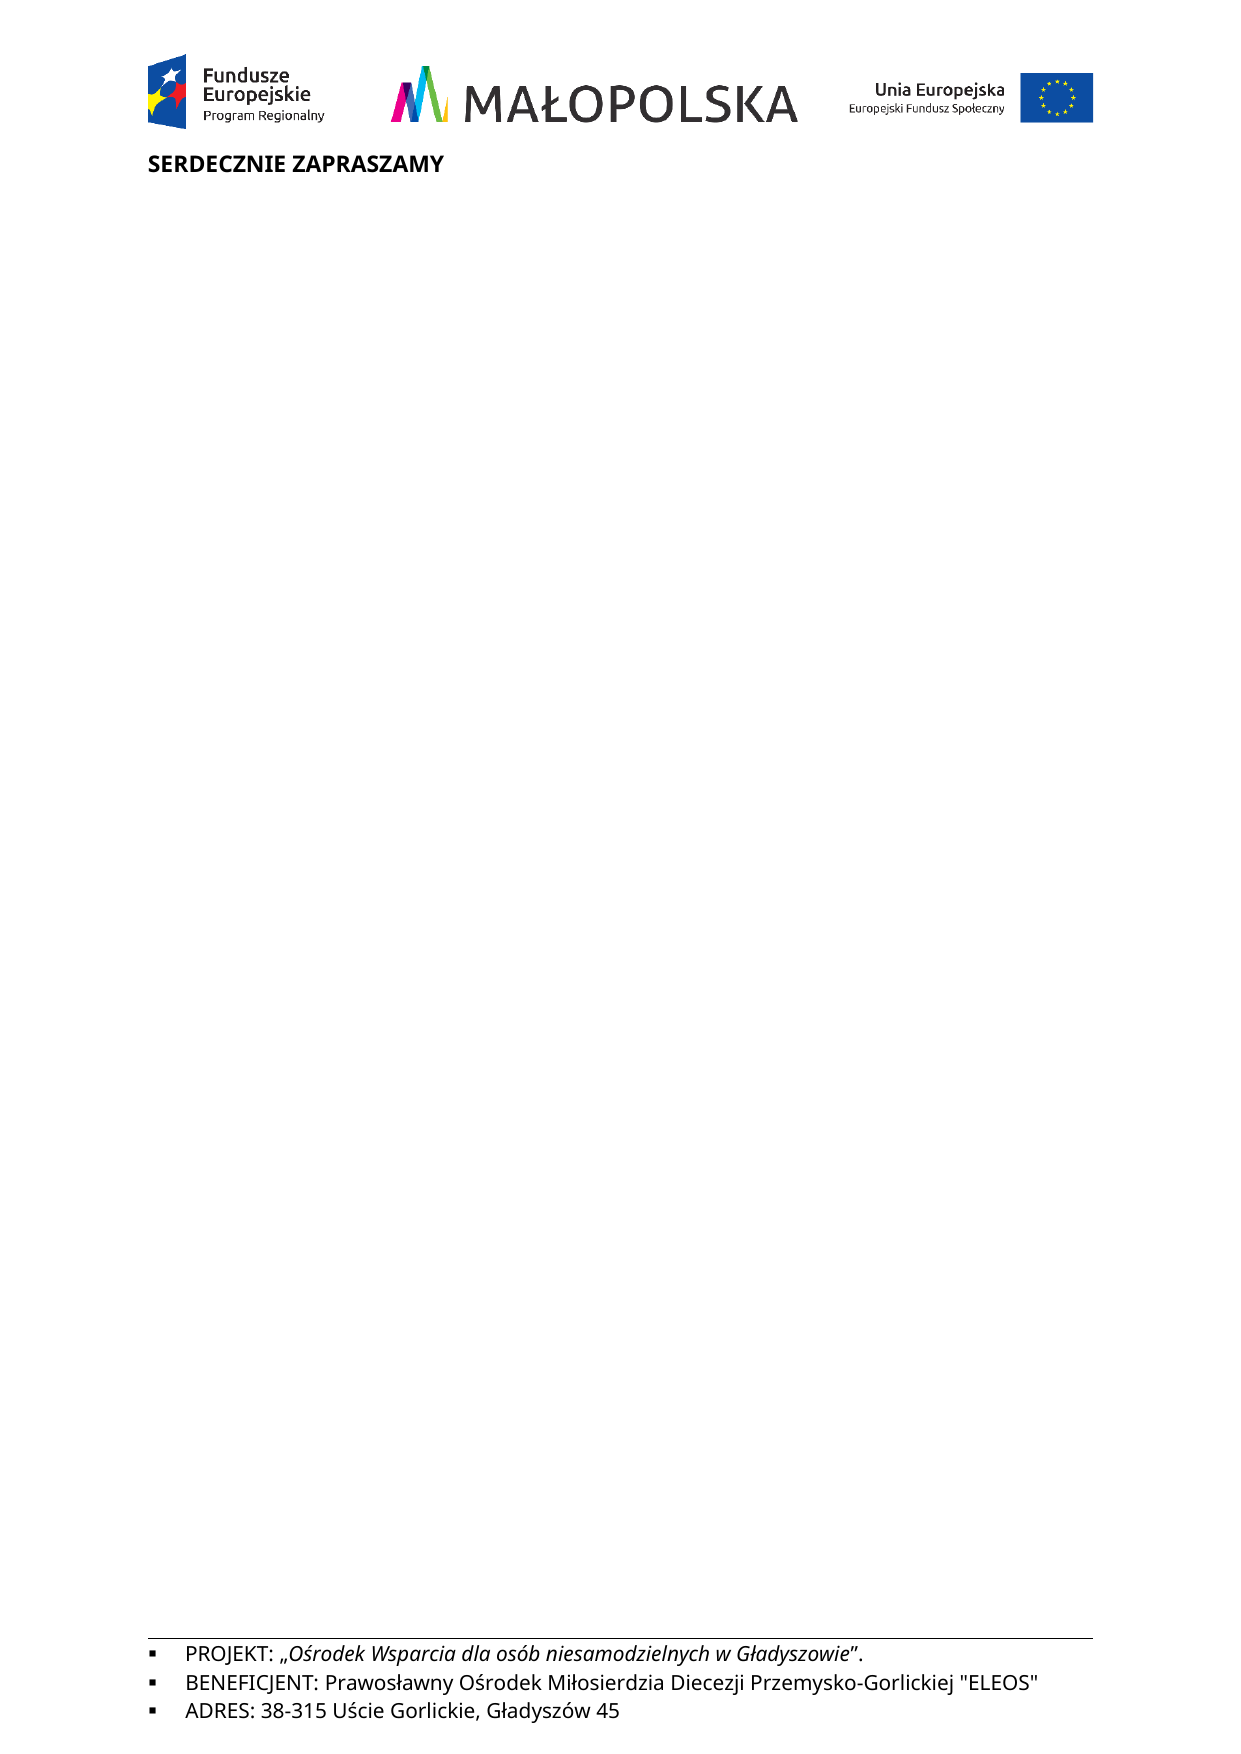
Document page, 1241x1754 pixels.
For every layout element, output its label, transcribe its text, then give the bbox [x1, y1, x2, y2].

picture [148, 54, 1094, 129]
text SERDECZNIE ZAPRASZAMY [148, 148, 1093, 179]
